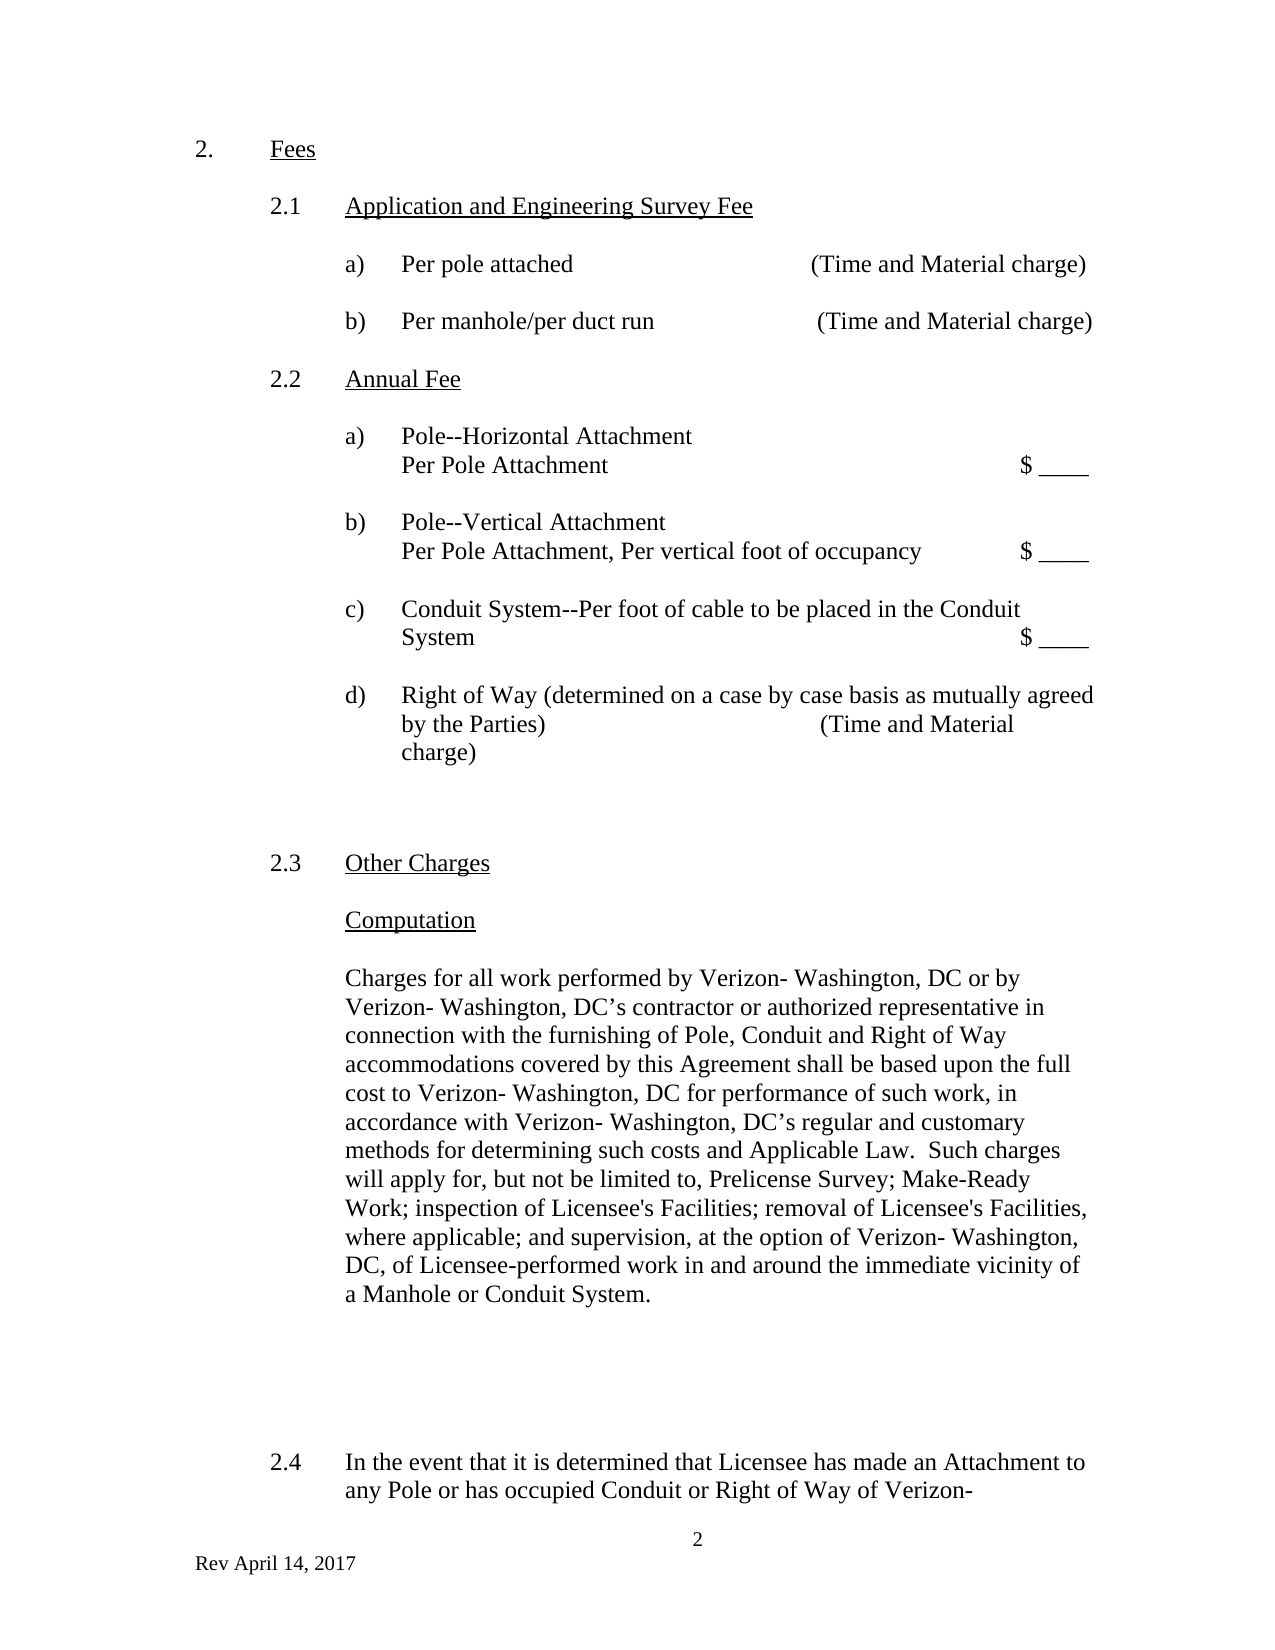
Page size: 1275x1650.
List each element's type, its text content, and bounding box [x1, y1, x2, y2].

text b) Pole--Vertical Attachment [195, 507, 1095, 536]
text c) Conduit System--Per foot of cable to be placed in the Conduit System $ ____ [195, 594, 1095, 651]
text 2.1 Application and Engineering Survey Fee [195, 191, 1095, 220]
text b) Per manhole/per duct run (Time and Material charge) [195, 306, 1095, 335]
text Computation [195, 905, 1237, 934]
text Per Pole Attachment $ ____ [195, 450, 1095, 479]
text 2.2 Annual Fee [195, 364, 1095, 392]
text a) Per pole attached (Time and Material charge) [195, 249, 1095, 277]
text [195, 1447, 1095, 1504]
text d) Right of Way (determined on a case by case basis as mutually agreed by the Parties) (Time and Material charge) [195, 680, 1095, 766]
text 2.3 Other Charges [195, 848, 1095, 877]
text a) Pole--Horizontal Attachment [195, 421, 1095, 450]
text Charges for all work performed by Verizon- Washington, DC or by Verizon- Washington, DC’s contractor or authorized representative in connection with the furnishing of Pole, Conduit and Right of Way accommodations covered by this Agreement shall be based upon the full cost to Verizon- Washington, DC for performance of such work, in accordance with Verizon- Washington, DC’s regular and customary methods for determining such costs and Applicable Law. Such charges will apply for, but not be limited to, Prelicense Survey; Make-Ready Work; inspection of Licensee's Facilities; removal of Licensee's Facilities, where applicable; and supervision, at the option of Verizon- Washington, DC, of Licensee-performed work in and around the immediate vicinity of a Manhole or Conduit System. [345, 963, 1095, 1308]
text 2. Fees [195, 134, 1095, 162]
text Per Pole Attachment, Per vertical foot of occupancy $ ____ [195, 536, 1095, 565]
